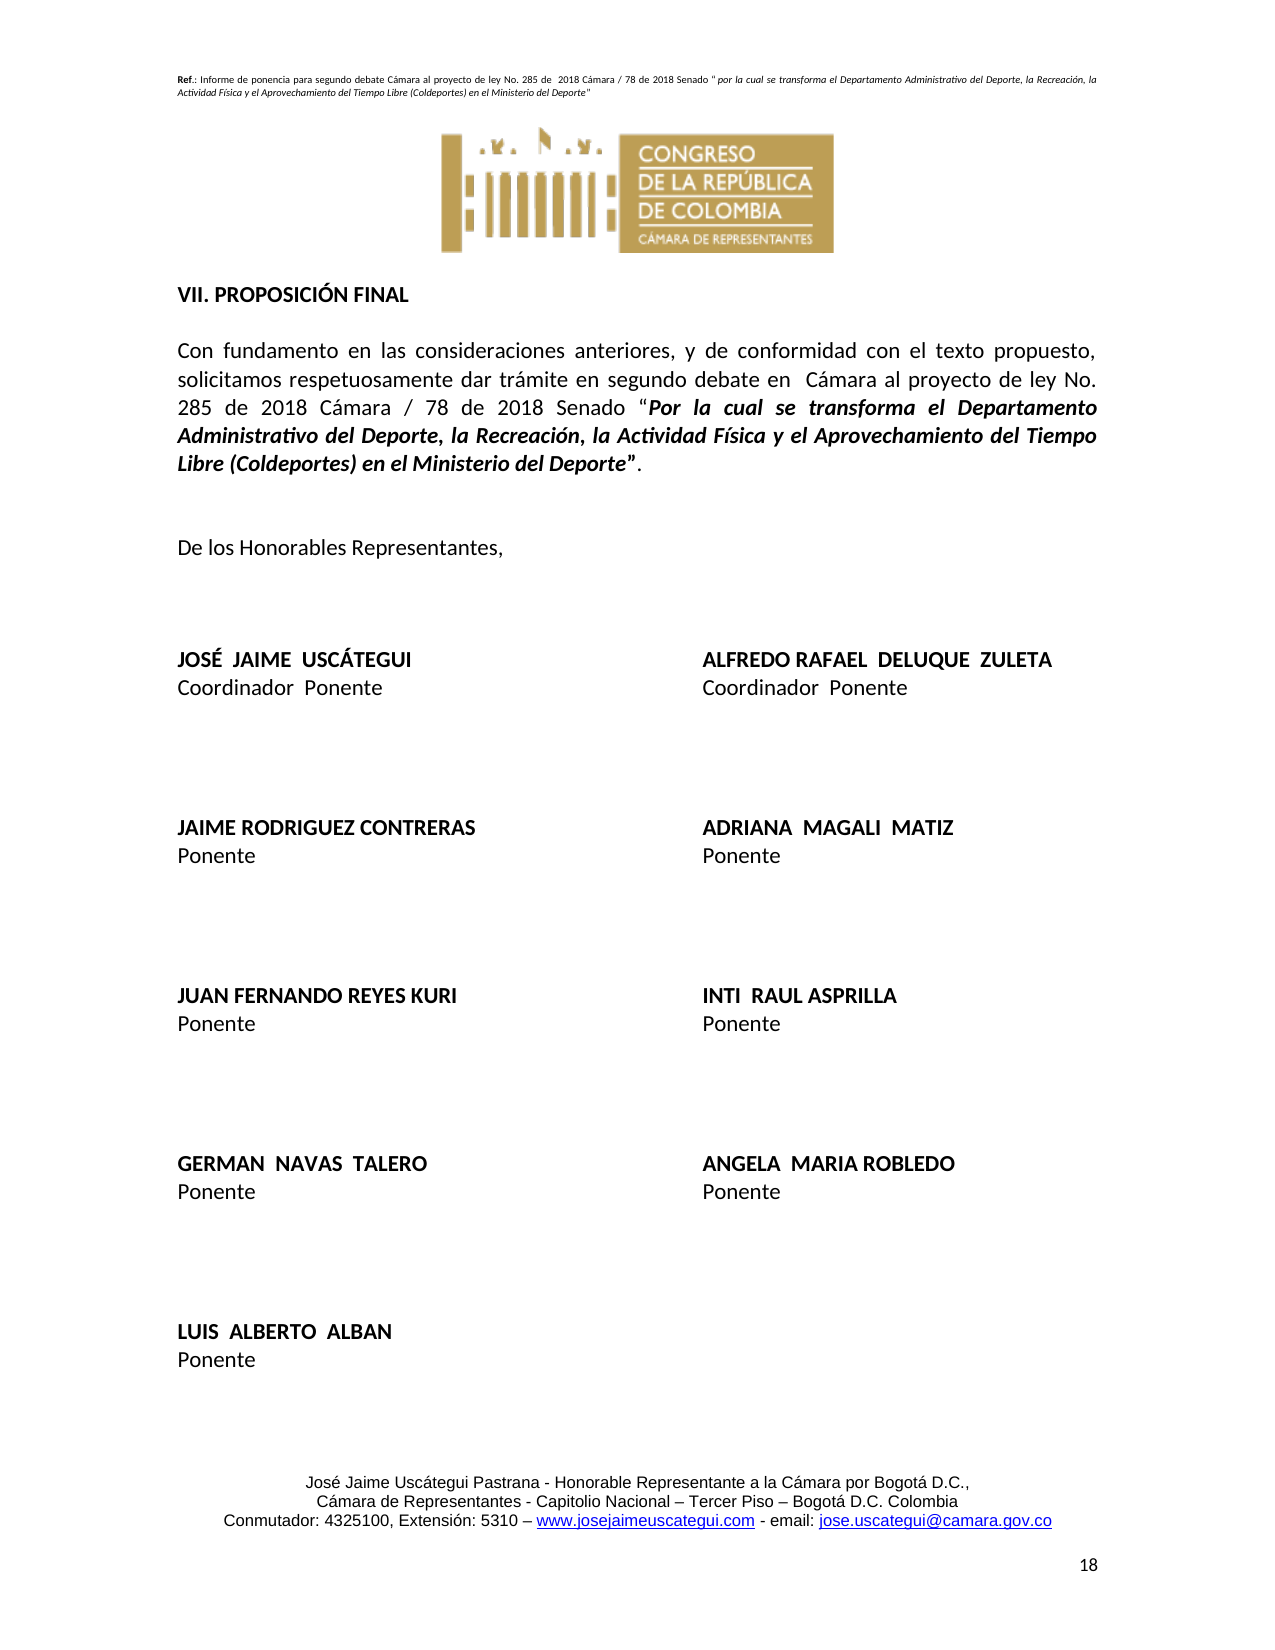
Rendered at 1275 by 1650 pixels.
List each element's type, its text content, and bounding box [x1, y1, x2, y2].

text JUAN FERNANDO REYES KURI INTI RAUL ASPRILLA [177, 981, 1098, 1009]
text Coordinador Ponente Coordinador Ponente [177, 673, 1098, 701]
text De los Honorables Representantes, [177, 533, 1098, 561]
text Ponente Ponente [177, 1009, 1098, 1037]
text LUIS ALBERTO ALBAN [177, 1317, 1098, 1345]
text Ponente Ponente [177, 1177, 1098, 1205]
picture [441, 127, 834, 253]
text JAIME RODRIGUEZ CONTRERAS ADRIANA MAGALI MATIZ [177, 813, 1098, 841]
text JOSÉ JAIME USCÁTEGUI ALFREDO RAFAEL DELUQUE ZULETA [177, 645, 1098, 673]
text VII. PROPOSICIÓN FINAL [177, 281, 1098, 309]
text Con fundamento en las consideraciones anteriores, y de conformidad con el texto propuesto, solicitamos respetuosamente dar trámite en segundo debate en Cámara al proyecto de ley No. 285 de 2018 Cámara / 78 de 2018 Senado “Por la cual se transforma el Departamento Administrativo del Deporte, la Recreación, la Actividad Física y el Aprovechamiento del Tiempo Libre (Coldeportes) en el Ministerio del Deporte”. [177, 337, 1098, 477]
text Ponente Ponente [177, 841, 1098, 869]
text Ponente [177, 1345, 1098, 1373]
text GERMAN NAVAS TALERO ANGELA MARIA ROBLEDO [177, 1149, 1098, 1177]
